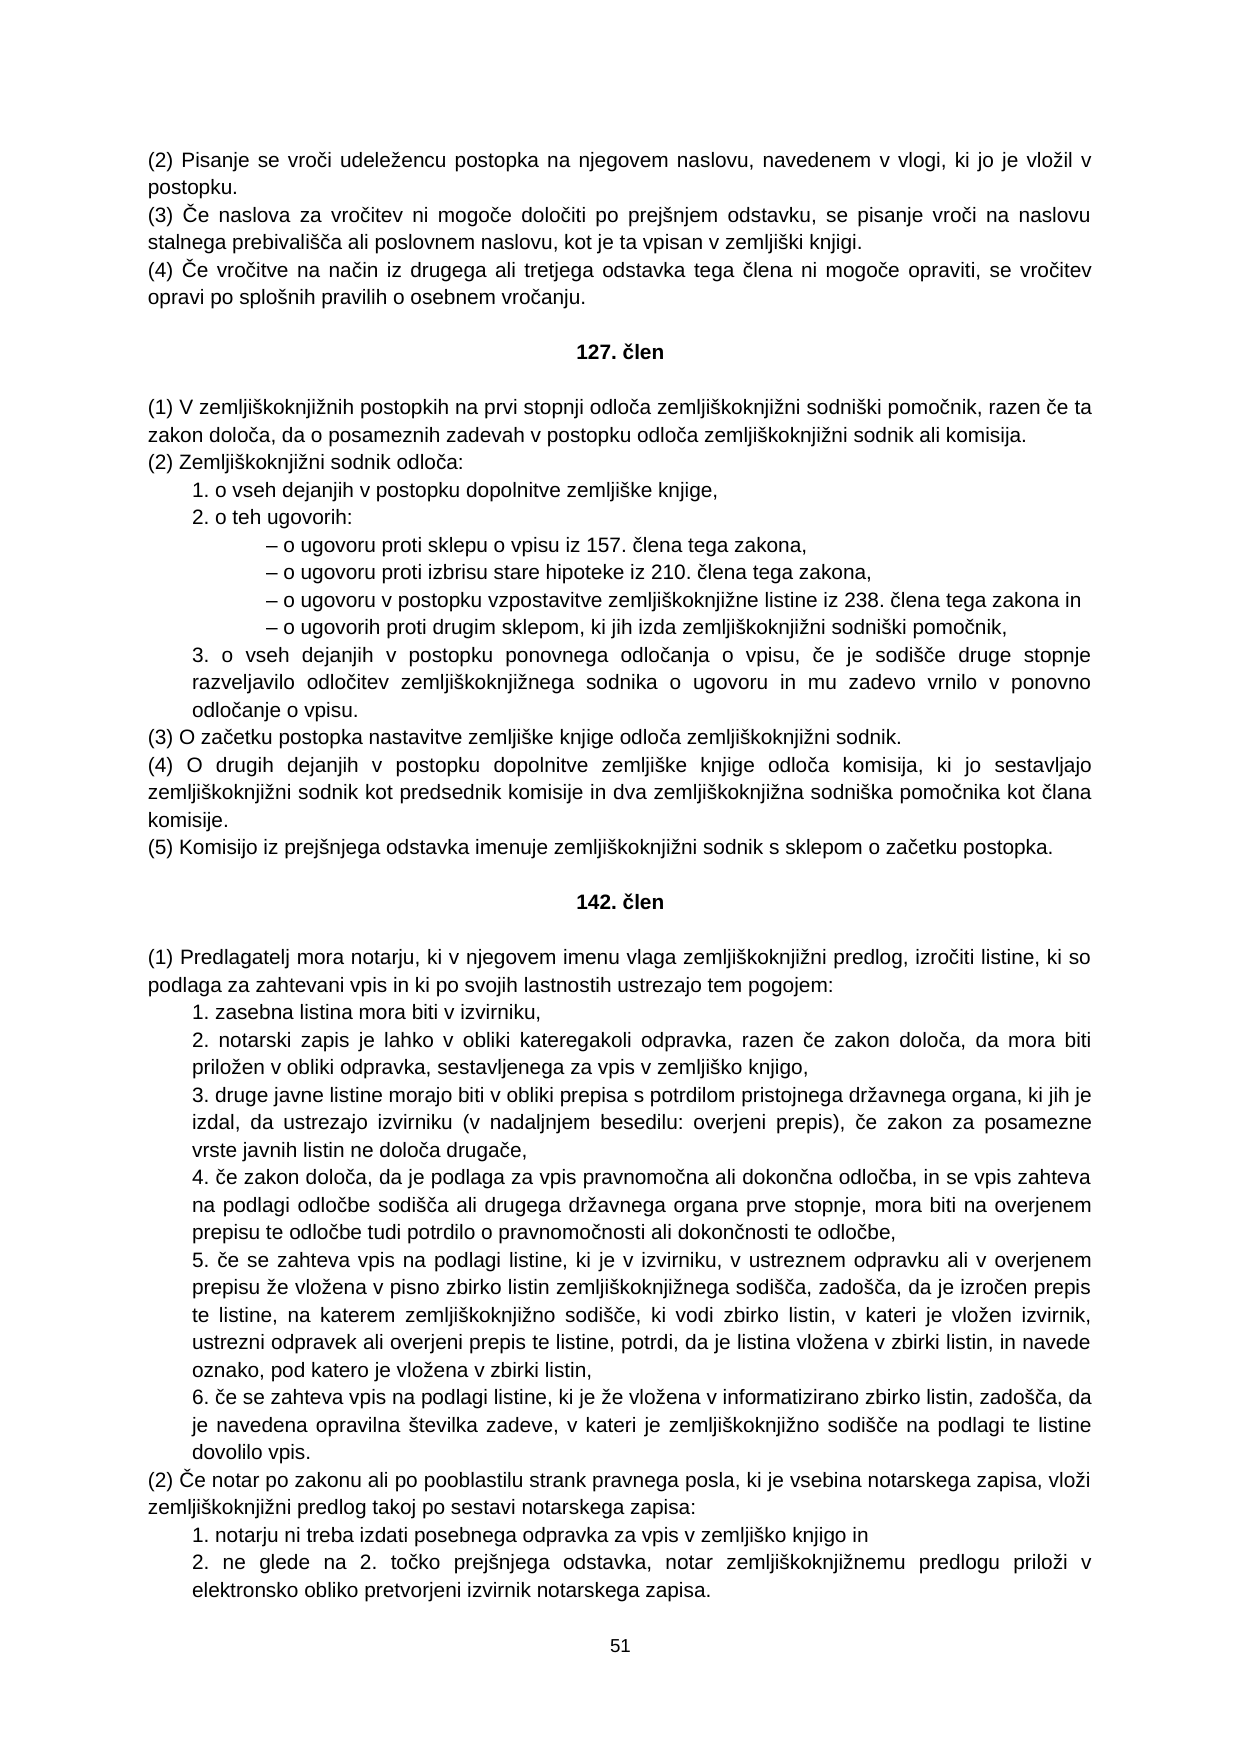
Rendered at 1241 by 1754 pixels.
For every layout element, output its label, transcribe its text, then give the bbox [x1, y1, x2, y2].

text 142. člen [148, 890, 1093, 914]
text (2) Zemljiškoknjižni sodnik odloča: [148, 450, 1093, 474]
text (4) Če vročitve na način iz drugega ali tretjega odstavka tega člena ni mogoče opraviti, se vročitev opravi po splošnih pravilih o osebnem vročanju. [148, 258, 1093, 309]
text – o ugovoru v postopku vzpostavitve zemljiškoknjižne listine iz 238. člena tega zakona in [266, 588, 1093, 612]
text (1) Predlagatelj mora notarju, ki v njegovem imenu vlaga zemljiškoknjižni predlog, izročiti listine, ki so podlaga za zahtevani vpis in ki po svojih lastnostih ustrezajo tem pogojem: [148, 945, 1093, 997]
text (2) Pisanje se vroči udeležencu postopka na njegovem naslovu, navedenem v vlogi, ki jo je vložil v postopku. [148, 148, 1093, 199]
text 2. o teh ugovorih: [192, 505, 1093, 529]
text 1. notarju ni treba izdati posebnega odpravka za vpis v zemljiško knjigo in [192, 1523, 1093, 1547]
text (2) Če notar po zakonu ali po pooblastilu strank pravnega posla, ki je vsebina notarskega zapisa, vloži zemljiškoknjižni predlog takoj po sestavi notarskega zapisa: [148, 1468, 1093, 1519]
text 6. če se zahteva vpis na podlagi listine, ki je že vložena v informatizirano zbirko listin, zadošča, da je navedena opravilna številka zadeve, v kateri je zemljiškoknjižno sodišče na podlagi te listine dovolilo vpis. [192, 1385, 1093, 1464]
text 2. notarski zapis je lahko v obliki kateregakoli odpravka, razen če zakon določa, da mora biti priložen v obliki odpravka, sestavljenega za vpis v zemljiško knjigo, [192, 1028, 1093, 1079]
text 3. o vseh dejanjih v postopku ponovnega odločanja o vpisu, če je sodišče druge stopnje razveljavilo odločitev zemljiškoknjižnega sodnika o ugovoru in mu zadevo vrnilo v ponovno odločanje o vpisu. [192, 643, 1093, 722]
text – o ugovorih proti drugim sklepom, ki jih izda zemljiškoknjižni sodniški pomočnik, [266, 615, 1093, 639]
text (5) Komisijo iz prejšnjega odstavka imenuje zemljiškoknjižni sodnik s sklepom o začetku postopka. [148, 835, 1093, 859]
text (4) O drugih dejanjih v postopku dopolnitve zemljiške knjige odloča komisija, ki jo sestavljajo zemljiškoknjižni sodnik kot predsednik komisije in dva zemljiškoknjižna sodniška pomočnika kot člana komisije. [148, 753, 1093, 832]
text 2. ne glede na 2. točko prejšnjega odstavka, notar zemljiškoknjižnemu predlogu priloži v elektronsko obliko pretvorjeni izvirnik notarskega zapisa. [192, 1550, 1093, 1602]
text (3) O začetku postopka nastavitve zemljiške knjige odloča zemljiškoknjižni sodnik. [148, 725, 1093, 749]
text 127. člen [148, 340, 1093, 364]
text (3) Če naslova za vročitev ni mogoče določiti po prejšnjem odstavku, se pisanje vroči na naslovu stalnega prebivališča ali poslovnem naslovu, kot je ta vpisan v zemljiški knjigi. [148, 203, 1093, 254]
text – o ugovoru proti sklepu o vpisu iz 157. člena tega zakona, [266, 533, 1093, 557]
text (1) V zemljiškoknjižnih postopkih na prvi stopnji odloča zemljiškoknjižni sodniški pomočnik, razen če ta zakon določa, da o posameznih zadevah v postopku odloča zemljiškoknjižni sodnik ali komisija. [148, 395, 1093, 447]
text 4. če zakon določa, da je podlaga za vpis pravnomočna ali dokončna odločba, in se vpis zahteva na podlagi odločbe sodišča ali drugega državnega organa prve stopnje, mora biti na overjenem prepisu te odločbe tudi potrdilo o pravnomočnosti ali dokončnosti te odločbe, [192, 1165, 1093, 1244]
text – o ugovoru proti izbrisu stare hipoteke iz 210. člena tega zakona, [266, 560, 1093, 584]
text 3. druge javne listine morajo biti v obliki prepisa s potrdilom pristojnega državnega organa, ki jih je izdal, da ustrezajo izvirniku (v nadaljnjem besedilu: overjeni prepis), če zakon za posamezne vrste javnih listin ne določa drugače, [192, 1083, 1093, 1162]
text 5. če se zahteva vpis na podlagi listine, ki je v izvirniku, v ustreznem odpravku ali v overjenem prepisu že vložena v pisno zbirko listin zemljiškoknjižnega sodišča, zadošča, da je izročen prepis te listine, na katerem zemljiškoknjižno sodišče, ki vodi zbirko listin, v kateri je vložen izvirnik, ustrezni odpravek ali overjeni prepis te listine, potrdi, da je listina vložena v zbirki listin, in navede oznako, pod katero je vložena v zbirki listin, [192, 1248, 1093, 1382]
text 1. o vseh dejanjih v postopku dopolnitve zemljiške knjige, [192, 478, 1093, 502]
text 1. zasebna listina mora biti v izvirniku, [192, 1000, 1093, 1024]
